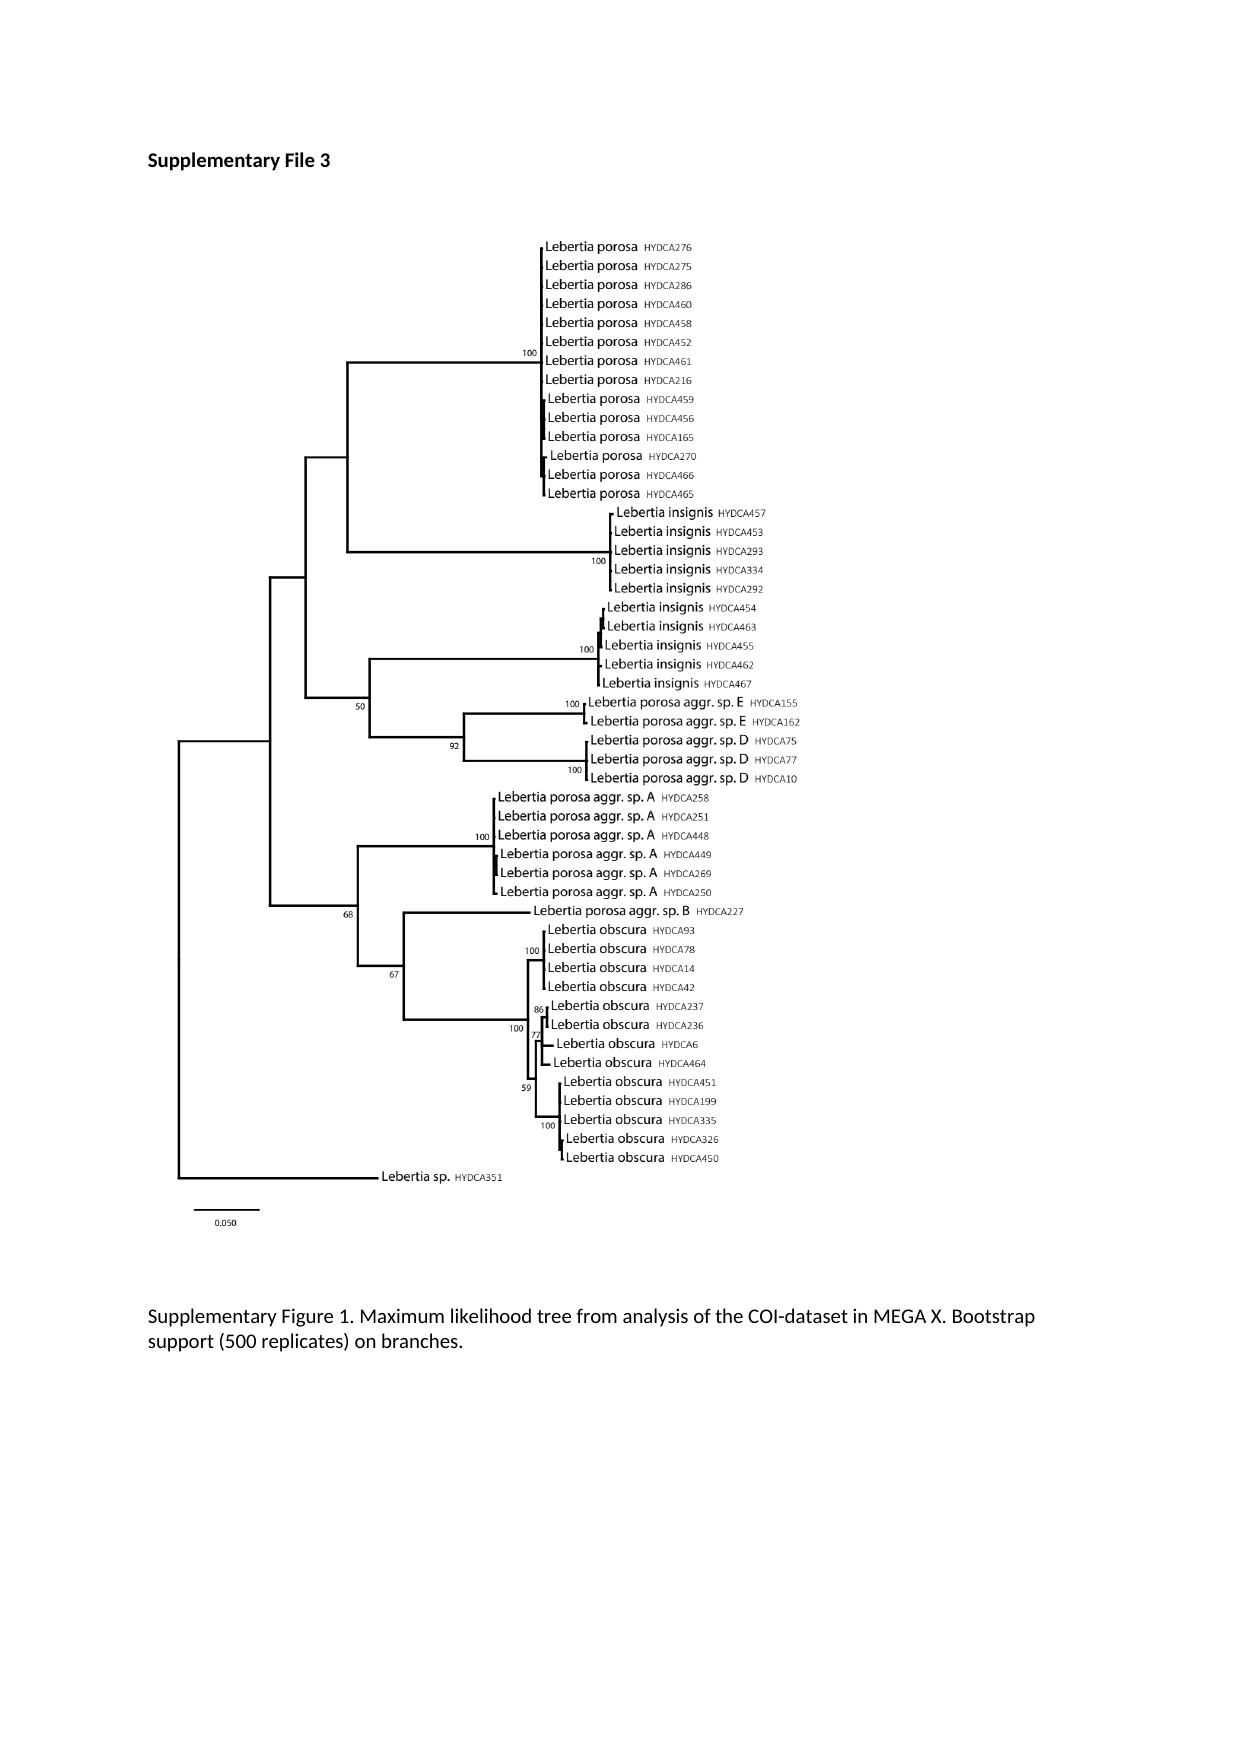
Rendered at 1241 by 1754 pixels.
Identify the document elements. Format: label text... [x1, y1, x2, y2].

text Supplementary File 3 [148, 148, 1093, 173]
text Supplementary Figure 1. Maximum likelihood tree from analysis of the COI-dataset in MEGA X. Bootstrap support (500 replicates) on branches. [148, 1303, 1093, 1354]
